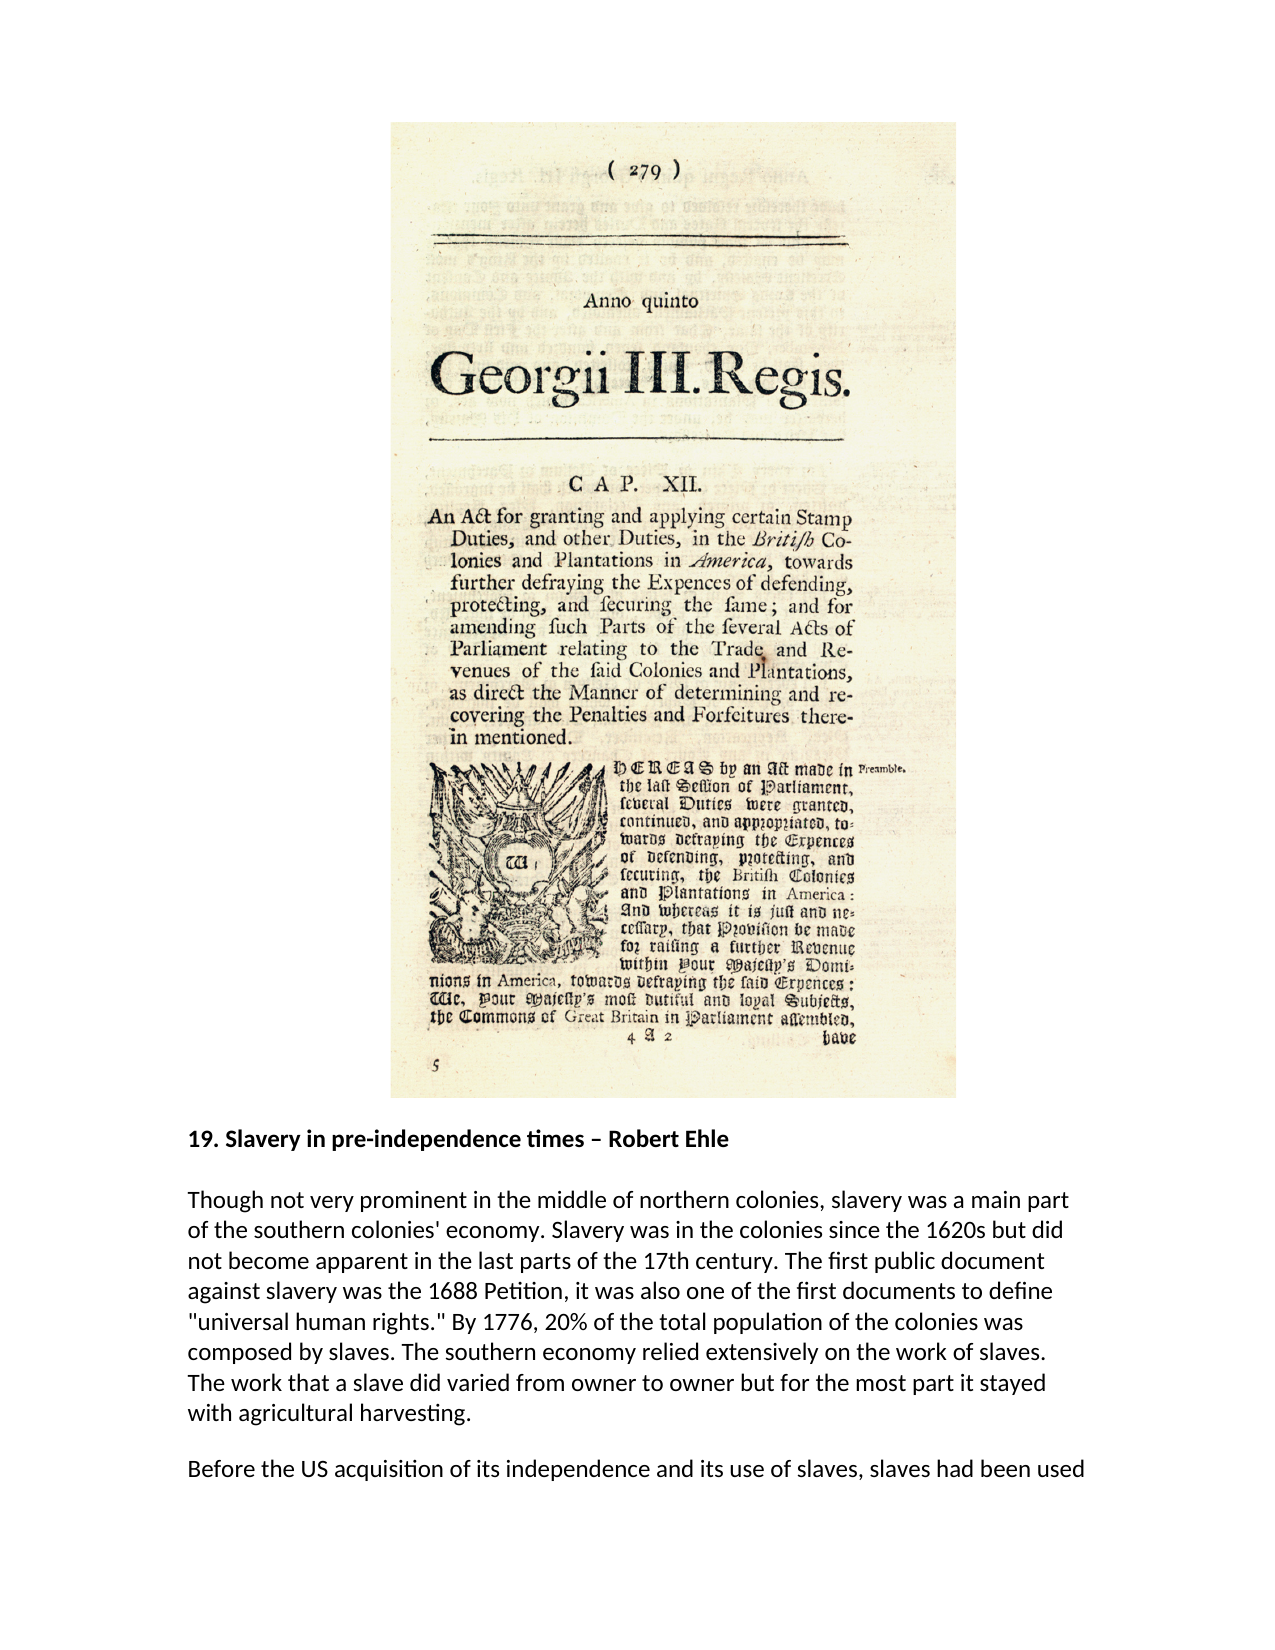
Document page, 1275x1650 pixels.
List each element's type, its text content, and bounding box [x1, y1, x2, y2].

text Though not very prominent in the middle of northern colonies, slavery was a main part of the southern colonies' economy. Slavery was in the colonies since the 1620s but did not become apparent in the last parts of the 17th century. The first public document against slavery was the 1688 Petition, it was also one of the first documents to define "universal human rights." By 1776, 20% of the total population of the colonies was composed by slaves. The southern economy relied extensively on the work of slaves. The work that a slave did varied from owner to owner but for the most part it stayed with agricultural harvesting. [187, 1184, 1087, 1428]
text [187, 1453, 1087, 1484]
picture [390, 122, 957, 1098]
